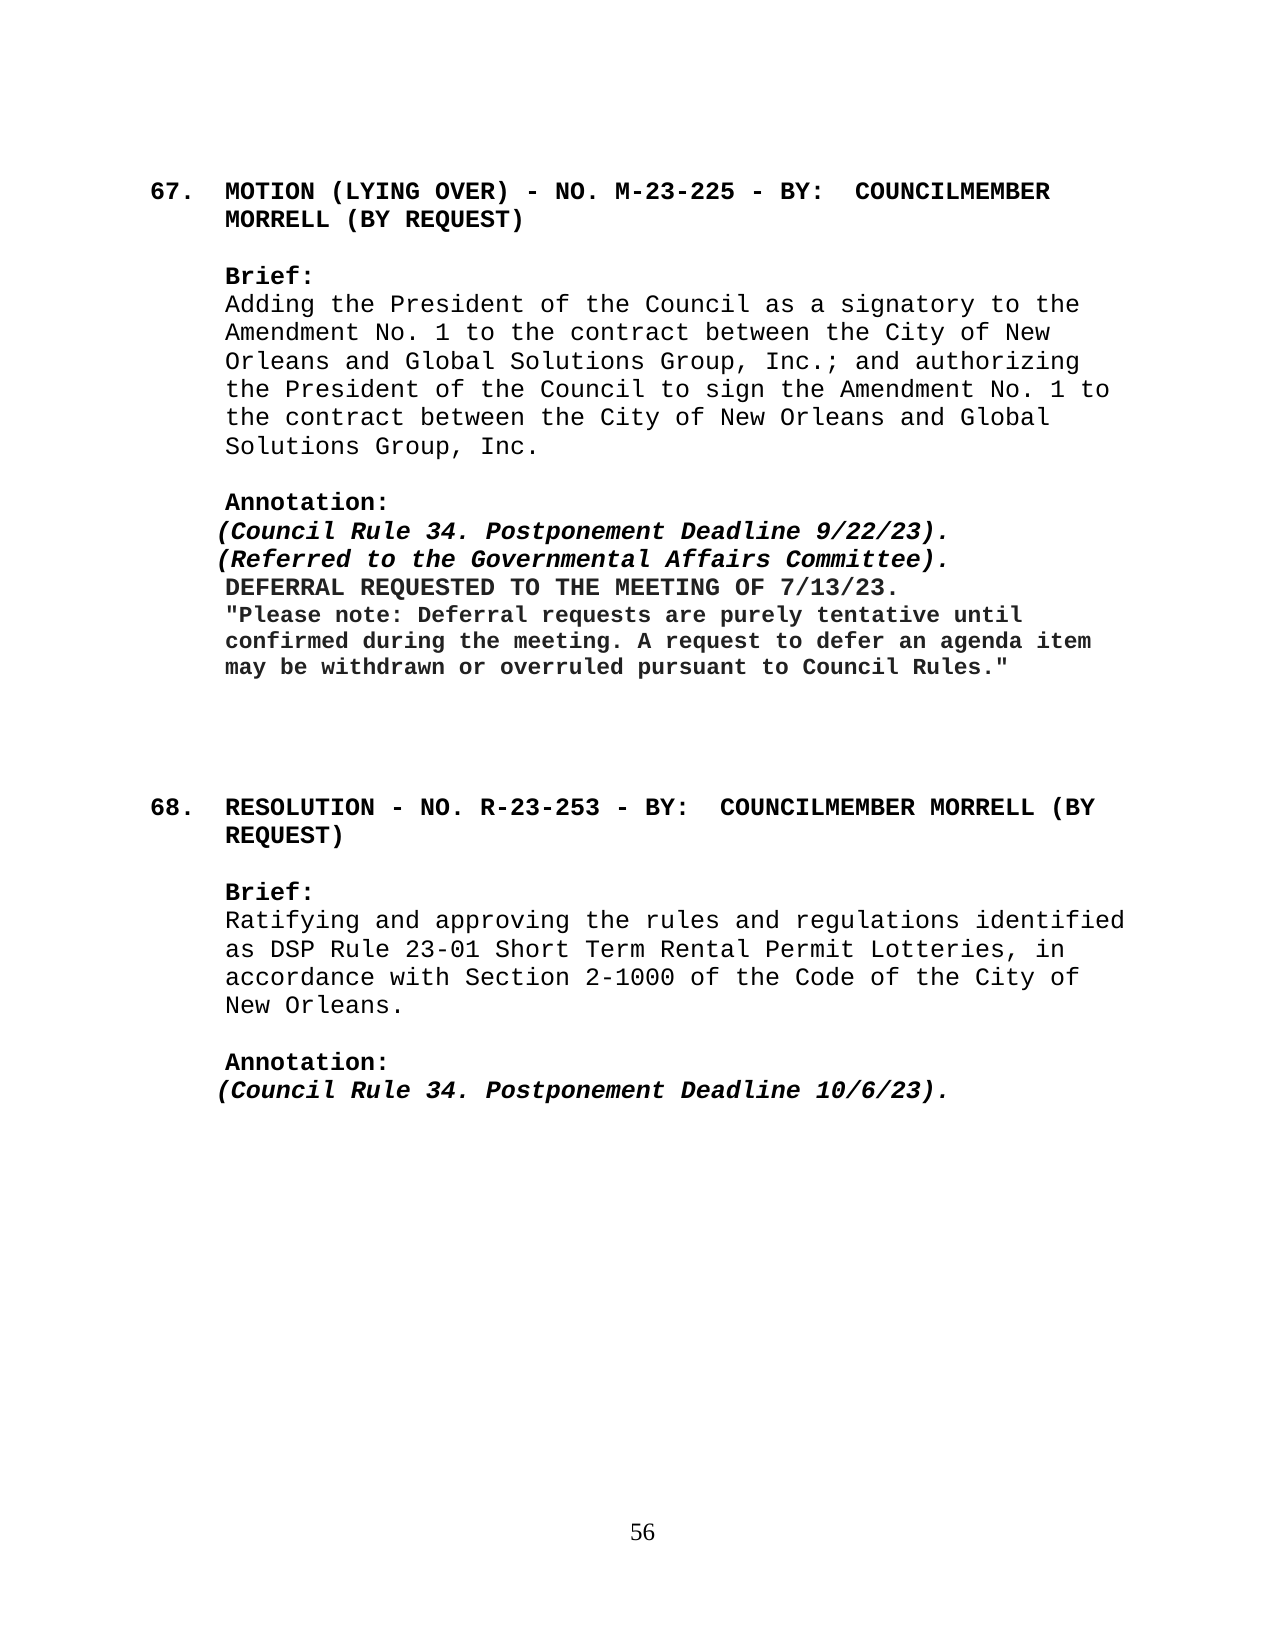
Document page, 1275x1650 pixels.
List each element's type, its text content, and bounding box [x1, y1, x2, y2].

text Brief: [150, 879, 1134, 908]
list MOTION (LYING OVER) - NO. M-23-225 - BY: COUNCILMEMBER [150, 178, 1134, 207]
text (Council Rule 34. Postponement Deadline 9/22/23). [150, 518, 1134, 547]
list RESOLUTION - NO. R-23-253 - BY: COUNCILMEMBER MORRELL (BY REQUEST) [150, 794, 1134, 851]
text Brief: [150, 263, 1134, 292]
text Annotation: [225, 490, 1134, 518]
text "Please note: Deferral requests are purely tentative until confirmed during the meeting. A request to defer an agenda item may be withdrawn or overruled pursuant to Council Rules." [225, 603, 1134, 681]
list MORRELL (BY REQUEST) [150, 207, 1134, 235]
text Annotation: [225, 1049, 1134, 1078]
text Adding the President of the Council as a signatory to the Amendment No. 1 to the contract between the City of New Orleans and Global Solutions Group, Inc.; and authorizing the President of the Council to sign the Amendment No. 1 to the contract between the City of New Orleans and Global Solutions Group, Inc. [225, 292, 1134, 462]
text DEFERRAL REQUESTED TO THE MEETING OF 7/13/23. [225, 575, 1134, 603]
text (Council Rule 34. Postponement Deadline 10/6/23). [150, 1078, 1134, 1106]
text Ratifying and approving the rules and regulations identified as DSP Rule 23-01 Short Term Rental Permit Lotteries, in accordance with Section 2-1000 of the Code of the City of New Orleans. [225, 908, 1134, 1021]
text (Referred to the Governmental Affairs Committee). [150, 547, 1134, 575]
